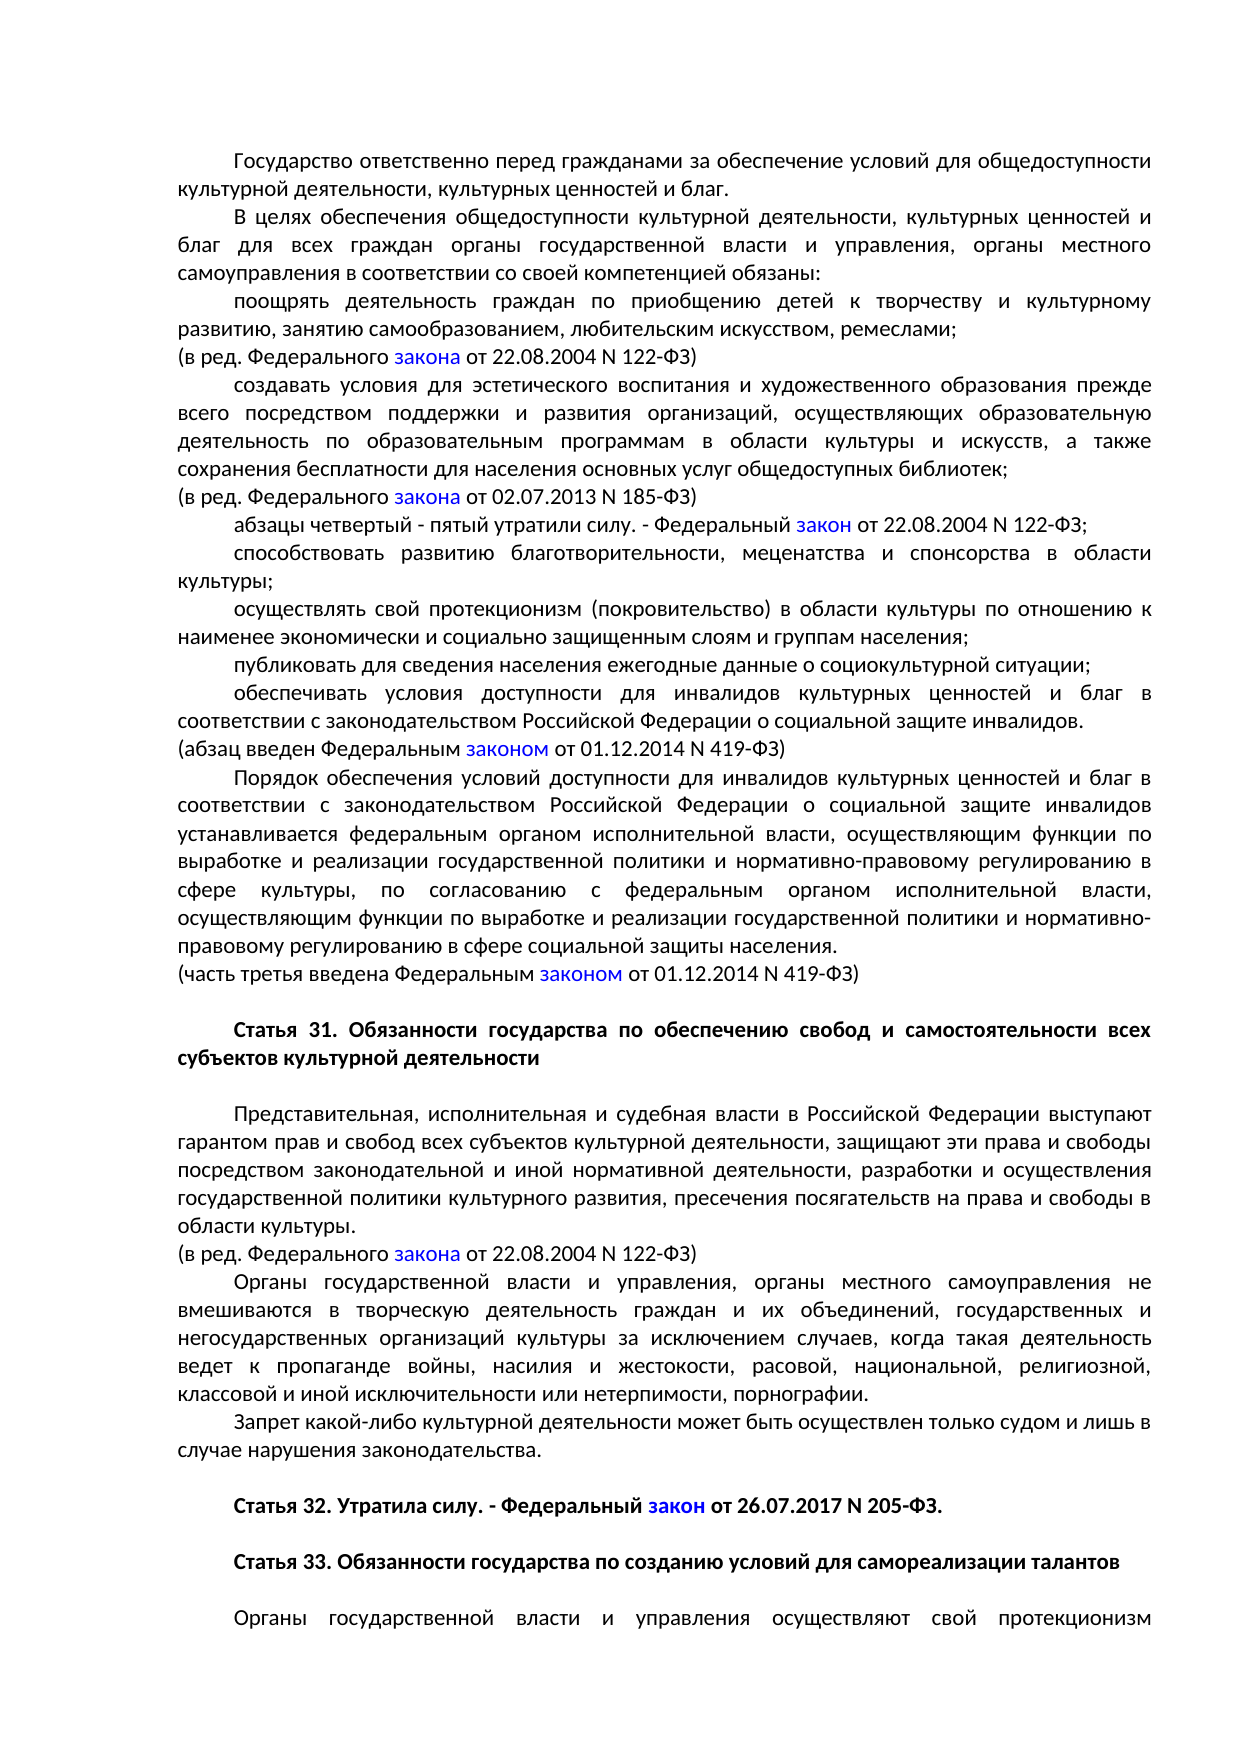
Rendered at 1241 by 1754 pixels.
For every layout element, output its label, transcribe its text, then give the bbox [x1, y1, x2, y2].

title Статья 32. Утратила силу. - Федеральный закон от 26.07.2017 N 205-ФЗ. [177, 1491, 1152, 1519]
text обеспечивать условия доступности для инвалидов культурных ценностей и благ в соответствии с законодательством Российской Федерации о социальной защите инвалидов. [177, 678, 1152, 734]
text осуществлять свой протекционизм (покровительство) в области культуры по отношению к наименее экономически и социально защищенным слоям и группам населения; [177, 594, 1152, 651]
text создавать условия для эстетического воспитания и художественного образования прежде всего посредством поддержки и развития организаций, осуществляющих образовательную деятельность по образовательным программам в области культуры и искусств, а также сохранения бесплатности для населения основных услуг общедоступных библиотек; [177, 370, 1152, 482]
text (часть третья введена Федеральным законом от 01.12.2014 N 419-ФЗ) [177, 959, 1152, 987]
text способствовать развитию благотворительности, меценатства и спонсорства в области культуры; [177, 538, 1152, 594]
text (в ред. Федерального закона от 22.08.2004 N 122-ФЗ) [177, 1239, 1152, 1267]
title Статья 31. Обязанности государства по обеспечению свобод и самостоятельности всех субъектов культурной деятельности [177, 1015, 1152, 1071]
text Органы государственной власти и управления, органы местного самоуправления не вмешиваются в творческую деятельность граждан и их объединений, государственных и негосударственных организаций культуры за исключением случаев, когда такая деятельность ведет к пропаганде войны, насилия и жестокости, расовой, национальной, религиозной, классовой и иной исключительности или нетерпимости, порнографии. [177, 1267, 1152, 1407]
text публиковать для сведения населения ежегодные данные о социокультурной ситуации; [177, 651, 1152, 678]
text В целях обеспечения общедоступности культурной деятельности, культурных ценностей и благ для всех граждан органы государственной власти и управления, органы местного самоуправления в соответствии со своей компетенцией обязаны: [177, 202, 1152, 286]
text абзацы четвертый - пятый утратили силу. - Федеральный закон от 22.08.2004 N 122-ФЗ; [177, 510, 1152, 538]
text (в ред. Федерального закона от 22.08.2004 N 122-ФЗ) [177, 342, 1152, 370]
text Порядок обеспечения условий доступности для инвалидов культурных ценностей и благ в соответствии с законодательством Российской Федерации о социальной защите инвалидов устанавливается федеральным органом исполнительной власти, осуществляющим функции по выработке и реализации государственной политики и нормативно-правовому регулированию в сфере культуры, по согласованию с федеральным органом исполнительной власти, осуществляющим функции по выработке и реализации государственной политики и нормативно-правовому регулированию в сфере социальной защиты населения. [177, 763, 1152, 959]
text поощрять деятельность граждан по приобщению детей к творчеству и культурному развитию, занятию самообразованием, любительским искусством, ремеслами; [177, 286, 1152, 342]
text Представительная, исполнительная и судебная власти в Российской Федерации выступают гарантом прав и свобод всех субъектов культурной деятельности, защищают эти права и свободы посредством законодательной и иной нормативной деятельности, разработки и осуществления государственной политики культурного развития, пресечения посягательств на права и свободы в области культуры. [177, 1099, 1152, 1239]
title Статья 33. Обязанности государства по созданию условий для самореализации талантов [177, 1547, 1152, 1575]
text Запрет какой-либо культурной деятельности может быть осуществлен только судом и лишь в случае нарушения законодательства. [177, 1407, 1152, 1463]
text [177, 1603, 1152, 1631]
text (в ред. Федерального закона от 02.07.2013 N 185-ФЗ) [177, 482, 1152, 510]
text (абзац введен Федеральным законом от 01.12.2014 N 419-ФЗ) [177, 734, 1152, 763]
text Государство ответственно перед гражданами за обеспечение условий для общедоступности культурной деятельности, культурных ценностей и благ. [177, 146, 1152, 202]
